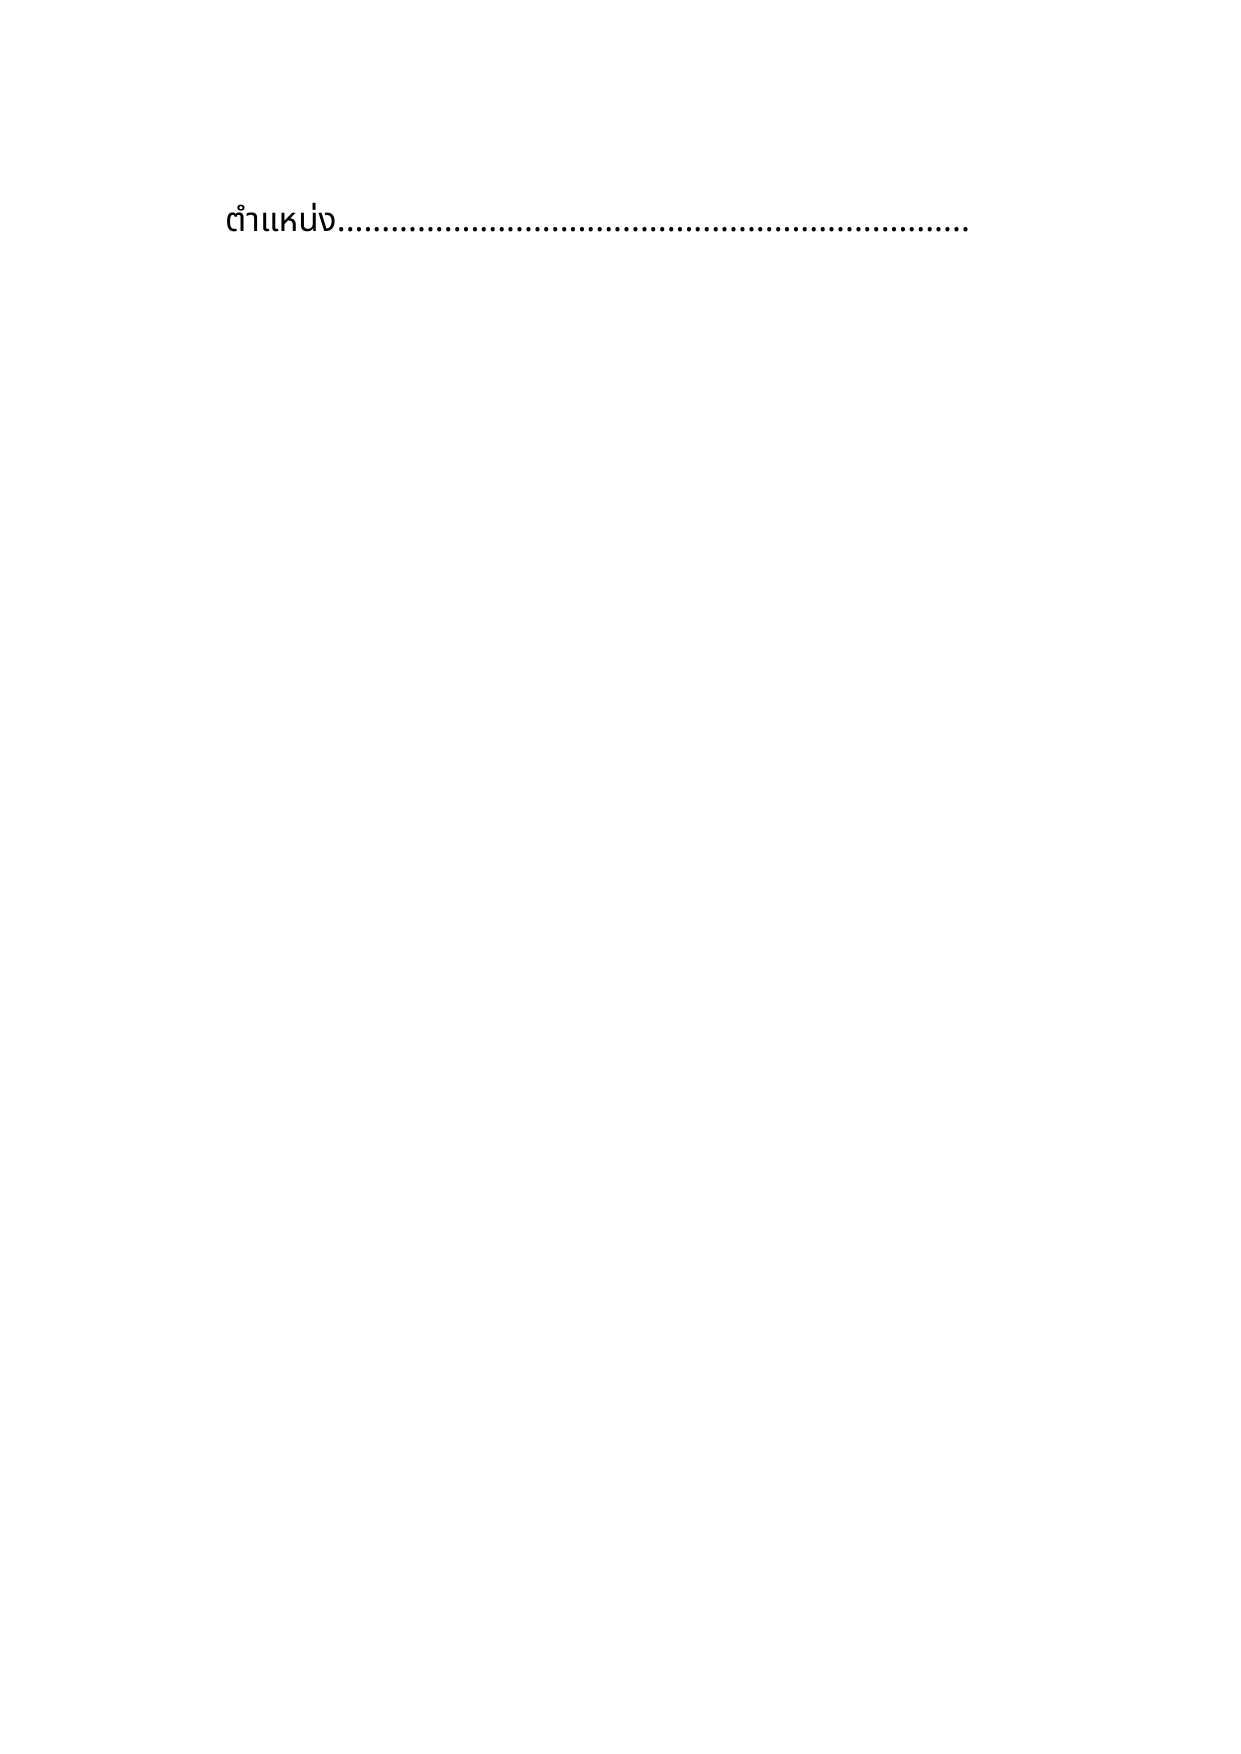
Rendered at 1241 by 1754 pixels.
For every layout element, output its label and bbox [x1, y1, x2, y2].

text [150, 150, 1090, 246]
